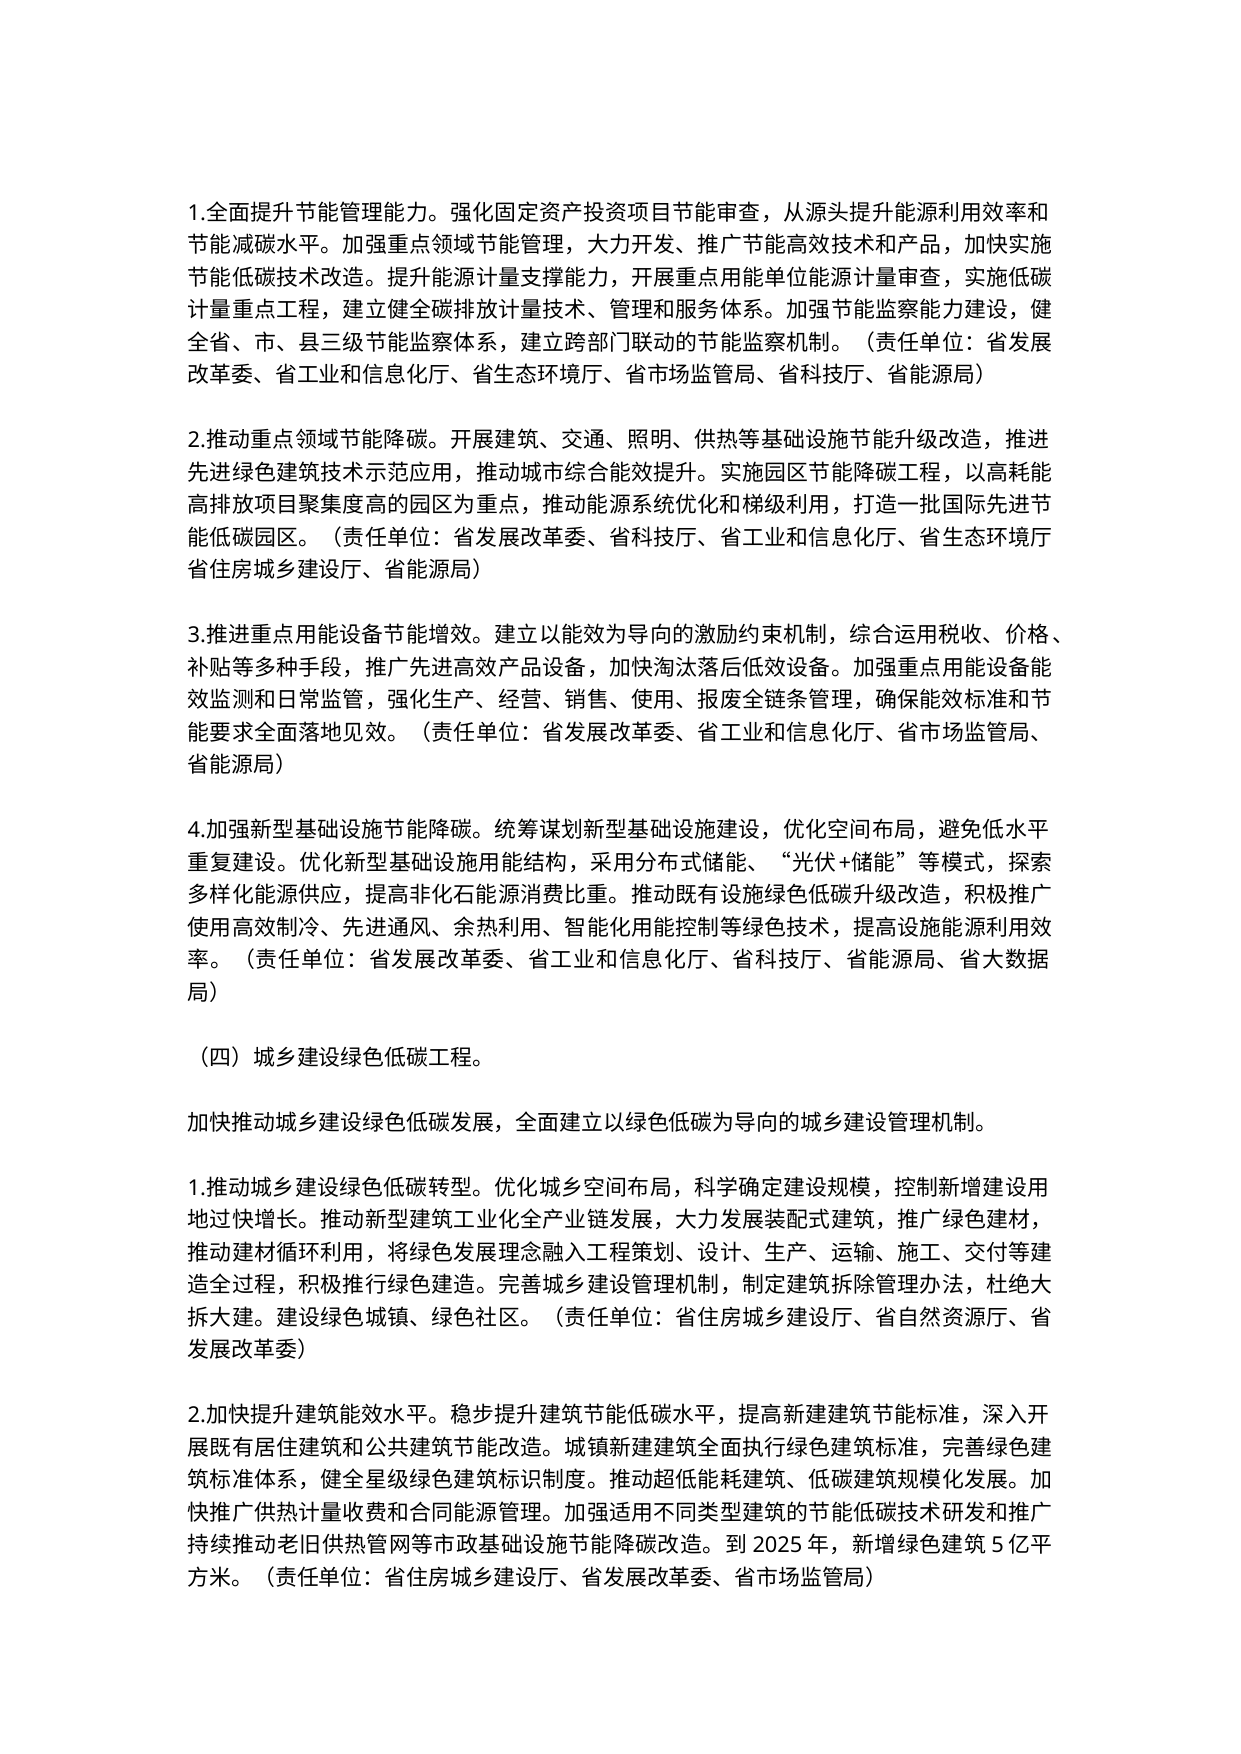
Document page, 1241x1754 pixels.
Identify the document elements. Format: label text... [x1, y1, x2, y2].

text （四）城乡建设绿色低碳工程。 [187, 1039, 1053, 1072]
text 4.加强新型基础设施节能降碳。统筹谋划新型基础设施建设，优化空间布局，避免低水平重复建设。优化新型基础设施用能结构，采用分布式储能、“光伏+储能”等模式，探索多样化能源供应，提高非化石能源消费比重。推动既有设施绿色低碳升级改造，积极推广使用高效制冷、先进通风、余热利用、智能化用能控制等绿色技术，提高设施能源利用效率。（责任单位：省发展改革委、省工业和信息化厅、省科技厅、省能源局、省大数据局） [187, 812, 1053, 1007]
text 2.加快提升建筑能效水平。稳步提升建筑节能低碳水平，提高新建建筑节能标准，深入开展既有居住建筑和公共建筑节能改造。城镇新建建筑全面执行绿色建筑标准，完善绿色建筑标准体系，健全星级绿色建筑标识制度。推动超低能耗建筑、低碳建筑规模化发展。加快推广供热计量收费和合同能源管理。加强适用不同类型建筑的节能低碳技术研发和推广，持续推动老旧供热管网等市政基础设施节能降碳改造。到2025年，新增绿色建筑5亿平方米。（责任单位：省住房城乡建设厅、省发展改革委、省市场监管局） [187, 1397, 1053, 1592]
text 1.推动城乡建设绿色低碳转型。优化城乡空间布局，科学确定建设规模，控制新增建设用地过快增长。推动新型建筑工业化全产业链发展，大力发展装配式建筑，推广绿色建材，推动建材循环利用，将绿色发展理念融入工程策划、设计、生产、运输、施工、交付等建造全过程，积极推行绿色建造。完善城乡建设管理机制，制定建筑拆除管理办法，杜绝大拆大建。建设绿色城镇、绿色社区。（责任单位：省住房城乡建设厅、省自然资源厅、省发展改革委） [187, 1169, 1053, 1364]
text 2.推动重点领域节能降碳。开展建筑、交通、照明、供热等基础设施节能升级改造，推进先进绿色建筑技术示范应用，推动城市综合能效提升。实施园区节能降碳工程，以高耗能高排放项目聚集度高的园区为重点，推动能源系统优化和梯级利用，打造一批国际先进节能低碳园区。（责任单位：省发展改革委、省科技厅、省工业和信息化厅、省生态环境厅、省住房城乡建设厅、省能源局） [187, 422, 1053, 584]
text 加快推动城乡建设绿色低碳发展，全面建立以绿色低碳为导向的城乡建设管理机制。 [187, 1104, 1053, 1137]
text 3.推进重点用能设备节能增效。建立以能效为导向的激励约束机制，综合运用税收、价格、补贴等多种手段，推广先进高效产品设备，加快淘汰落后低效设备。加强重点用能设备能效监测和日常监管，强化生产、经营、销售、使用、报废全链条管理，确保能效标准和节能要求全面落地见效。（责任单位：省发展改革委、省工业和信息化厅、省市场监管局、省能源局） [187, 617, 1053, 779]
text 1.全面提升节能管理能力。强化固定资产投资项目节能审查，从源头提升能源利用效率和节能减碳水平。加强重点领域节能管理，大力开发、推广节能高效技术和产品，加快实施节能低碳技术改造。提升能源计量支撑能力，开展重点用能单位能源计量审查，实施低碳计量重点工程，建立健全碳排放计量技术、管理和服务体系。加强节能监察能力建设，健全省、市、县三级节能监察体系，建立跨部门联动的节能监察机制。（责任单位：省发展改革委、省工业和信息化厅、省生态环境厅、省市场监管局、省科技厅、省能源局） [187, 194, 1053, 389]
